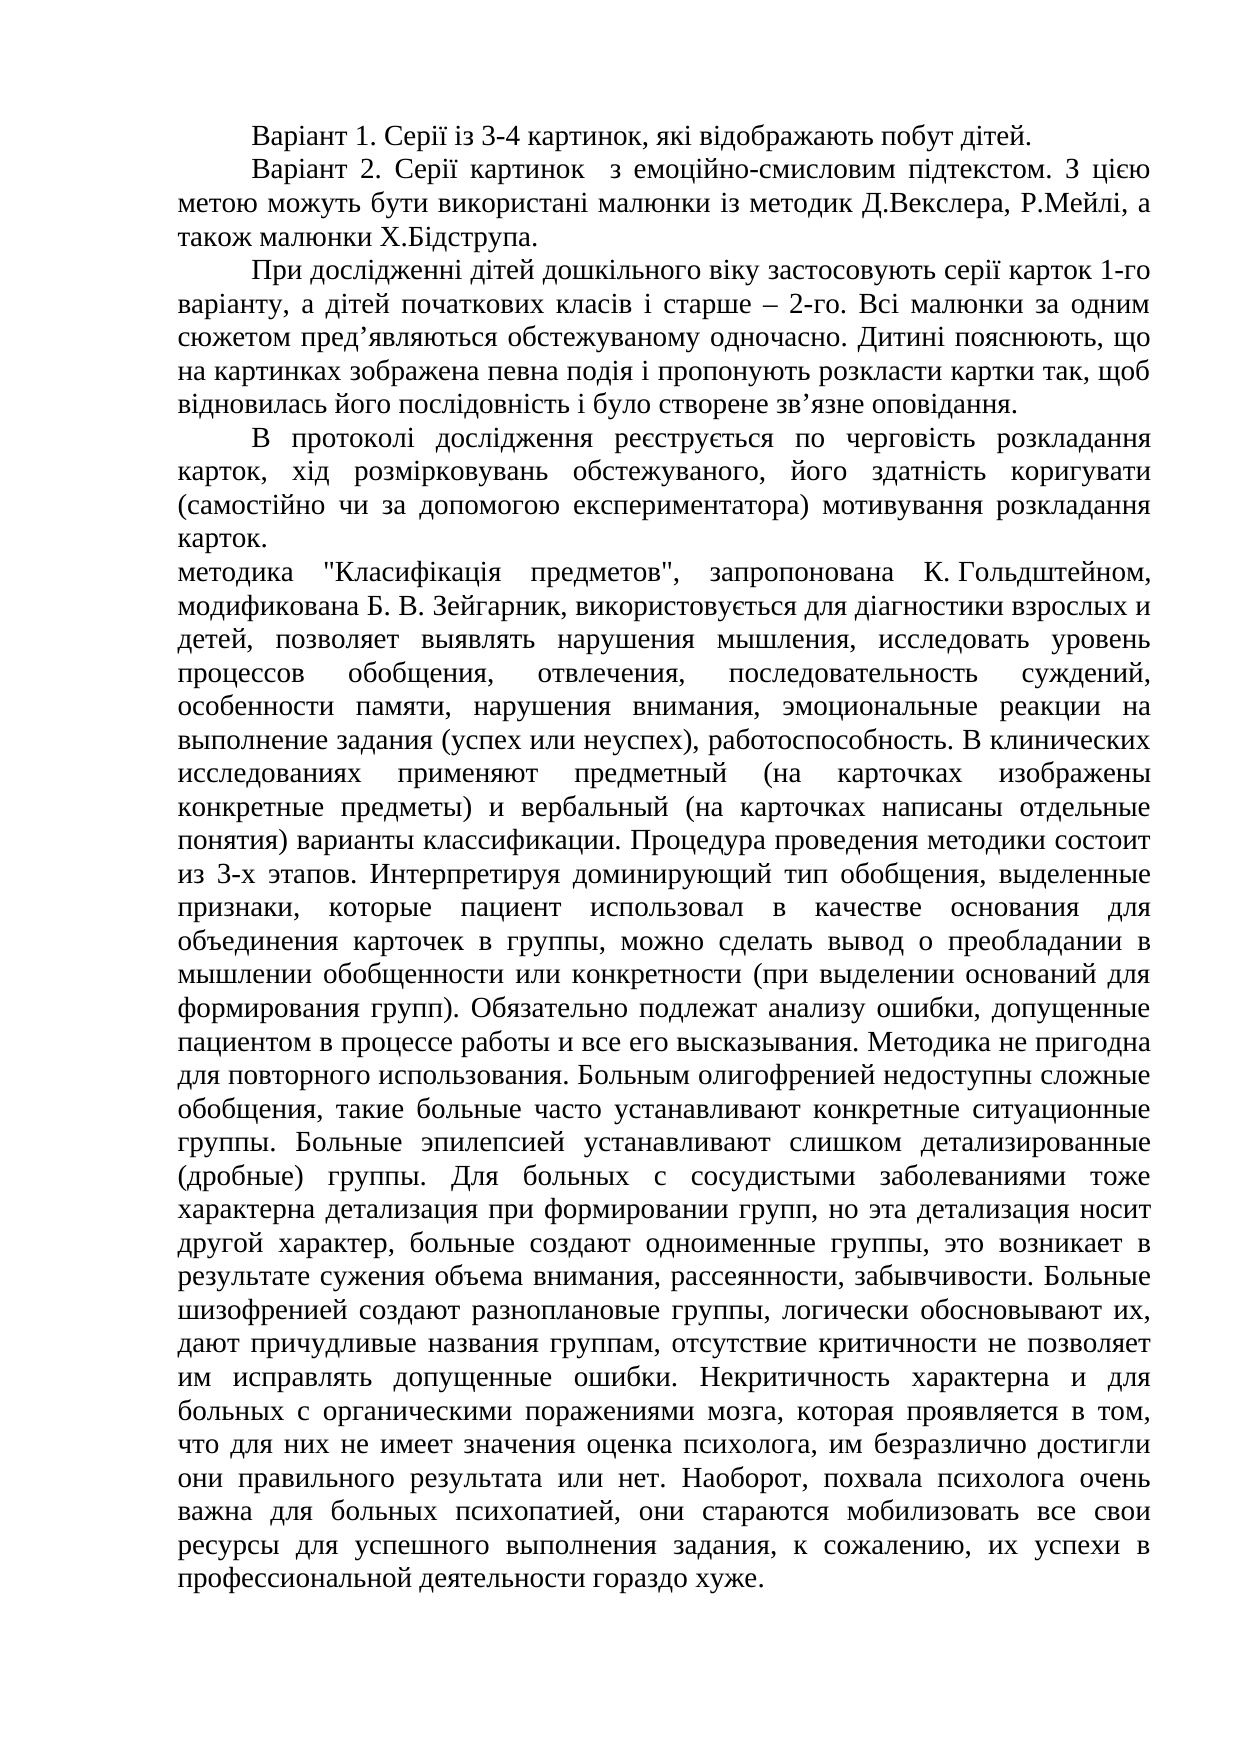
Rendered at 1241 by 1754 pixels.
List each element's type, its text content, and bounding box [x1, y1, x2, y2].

text Варіант 1. Серії із 3-4 картинок, які відображають побут дітей. [177, 118, 1152, 152]
text Варіант 2. Серії картинок з емоційно-смисловим підтекстом. З цією метою можуть бути використані малюнки із методик Д.Векслера, Р.Мейлі, а також малюнки Х.Бідструпа. [177, 152, 1152, 252]
text методика "Класифікація предметов", запропонована К. Гольдштейном, модификована Б. В. Зейгарник, використовується для діагностики взрослых и детей, позволяет выявлять нарушения мышления, исследовать уровень процессов обобщения, отвлечения, последовательность суждений, особенности памяти, нарушения внимания, эмоциональные реакции на выполнение задания (успех или неуспех), работоспособность. В клинических исследованиях применяют предметный (на карточках изображены конкретные предметы) и вербальный (на карточках написаны отдельные понятия) варианты классификации. Процедура проведения методики состоит из 3-х этапов. Интерпретируя доминирующий тип обобщения, выделенные признаки, которые пациент использовал в качестве основания для объединения карточек в группы, можно сделать вывод о преобладании в мышлении обобщенности или конкретности (при выделении оснований для формирования групп). Обязательно подлежат анализу ошибки, допущенные пациентом в процессе работы и все его высказывания. Методика не пригодна для повторного использования. Больным олигофренией недоступны сложные обобщения, такие больные часто устанавливают конкретные ситуационные группы. Больные эпилепсией устанавливают слишком детализированные (дробные) группы. Для больных с сосудистыми заболеваниями тоже характерна детализация при формировании групп, но эта детализация носит другой характер, больные создают одноименные группы, это возникает в результате сужения объема внимания, рассеянности, забывчивости. Больные шизофренией создают разноплановые группы, логически обосновывают их, дают причудливые названия группам, отсутствие критичности не позволяет им исправлять допущенные ошибки. Некритичность характерна и для больных с органическими поражениями мозга, которая проявляется в том, что для них не имеет значения оценка психолога, им безразлично достигли они правильного результата или нет. Наоборот, похвала психолога очень важна для больных психопатией, они стараются мобилизовать все свои ресурсы для успешного выполнения задания, к сожалению, их успехи в профессиональной деятельности гораздо хуже. [177, 554, 1152, 1594]
text При дослідженні дітей дошкільного віку застосовують серії карток 1-го варіанту, а дітей початкових класів і старше – 2-го. Всі малюнки за одним сюжетом пред’являються обстежуваному одночасно. Дитині пояснюють, що на картинках зображена певна подія і пропонують розкласти картки так, щоб відновилась його послідовність і було створене зв’язне оповідання. [177, 252, 1152, 420]
text В протоколі дослідження реєструється по черговість розкладання карток, хід розмірковувань обстежуваного, його здатність коригувати (самостійно чи за допомогою експериментатора) мотивування розкладання карток. [177, 420, 1152, 554]
